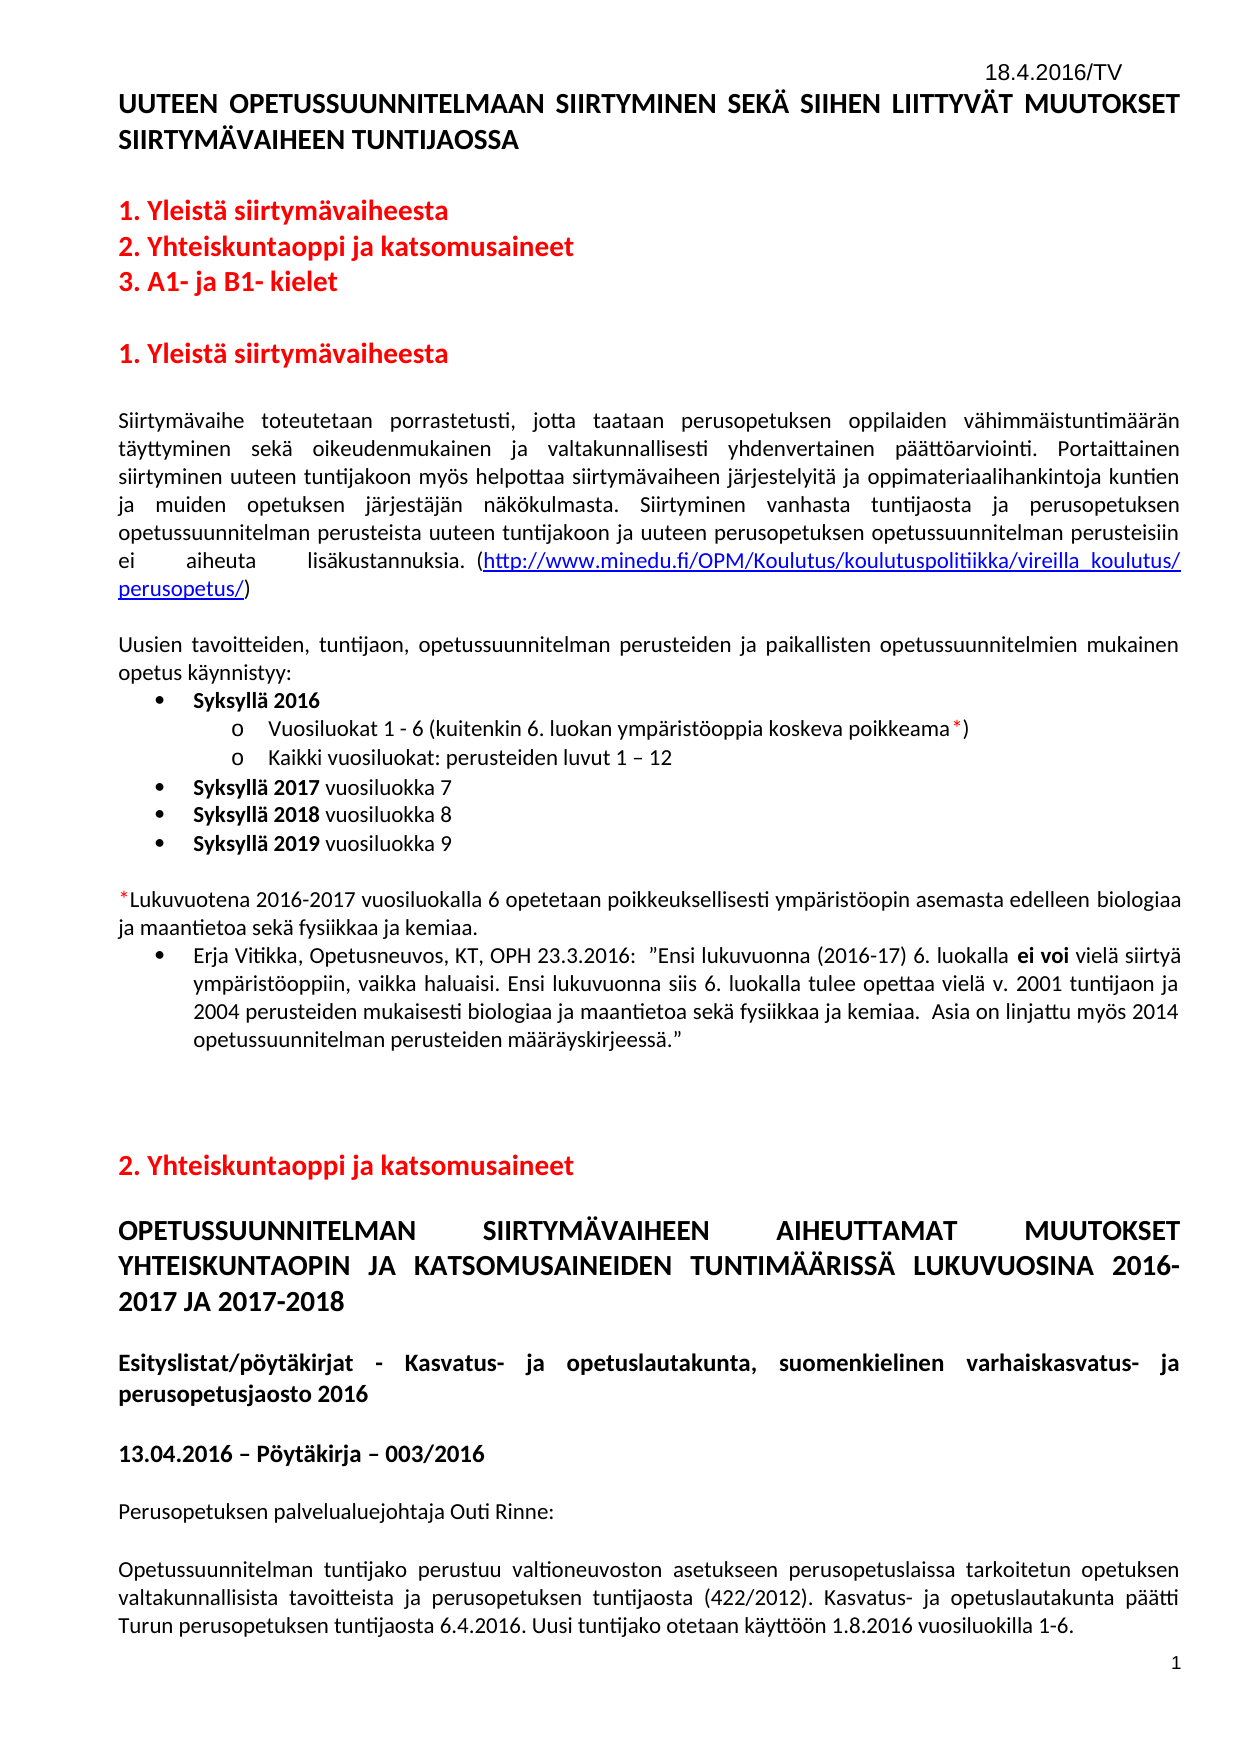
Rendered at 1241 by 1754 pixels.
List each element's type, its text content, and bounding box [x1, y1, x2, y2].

text 3. A1- ja B1- kielet [118, 263, 1181, 299]
text Siirtymävaihe toteutetaan porrastetusti, jotta taataan perusopetuksen oppilaiden vähimmäistuntimäärän täyttyminen sekä oikeudenmukainen ja valtakunnallisesti yhdenvertainen päättöarviointi. Portaittainen siirtyminen uuteen tuntijakoon myös helpottaa siirtymävaiheen järjestelyitä ja oppimateriaalihankintoja kuntien ja muiden opetuksen järjestäjän näkökulmasta. Siirtyminen vanhasta tuntijaosta ja perusopetuksen opetussuunnitelman perusteista uuteen tuntijakoon ja uuteen perusopetuksen opetussuunnitelman perusteisiin ei aiheuta lisäkustannuksia. (http://www.minedu.fi/OPM/Koulutus/koulutuspolitiikka/vireilla_koulutus/perusopetus/) [118, 406, 1181, 602]
text 1. Yleistä siirtymävaiheesta [118, 192, 1181, 228]
text *Lukuvuotena 2016-2017 vuosiluokalla 6 opetetaan poikkeuksellisesti ympäristöopin asemasta edelleen biologiaa ja maantietoa sekä fysiikkaa ja kemiaa. [118, 885, 1181, 941]
list Vuosiluokat 1 - 6 (kuitenkin 6. luokan ympäristöoppia koskeva poikkeama*) [231, 714, 1181, 743]
text Perusopetuksen palvelualuejohtaja Outi Rinne: [118, 1497, 1181, 1526]
text Esityslistat/pöytäkirjat - Kasvatus- ja opetuslautakunta, suomenkielinen varhaiskasvatus- ja perusopetusjaosto 2016 [118, 1348, 1181, 1409]
list Syksyllä 2019 vuosiluokka 9 [156, 829, 1181, 857]
text Opetussuunnitelman tuntijako perustuu valtioneuvoston asetukseen perusopetuslaissa tarkoitetun opetuksen valtakunnallisista tavoitteista ja perusopetuksen tuntijaosta (422/2012). Kasvatus- ja opetuslautakunta päätti Turun perusopetuksen tuntijaosta 6.4.2016. Uusi tuntijako otetaan käyttöön 1.8.2016 vuosiluokilla 1-6. [118, 1555, 1181, 1639]
list Syksyllä 2018 vuosiluokka 8 [156, 801, 1181, 829]
text OPETUSSUUNNITELMAN SIIRTYMÄVAIHEEN AIHEUTTAMAT MUUTOKSET YHTEISKUNTAOPIN JA KATSOMUSAINEIDEN TUNTIMÄÄRISSÄ LUKUVUOSINA 2016-2017 JA 2017-2018 [118, 1212, 1181, 1318]
list Syksyllä 2017 vuosiluokka 7 [156, 773, 1181, 801]
text 13.04.2016 – Pöytäkirja – 003/2016 [118, 1438, 1181, 1468]
list Kaikki vuosiluokat: perusteiden luvut 1 – 12 [231, 743, 1181, 773]
text 2. Yhteiskuntaoppi ja katsomusaineet [118, 228, 1181, 263]
text UUTEEN OPETUSSUUNNITELMAAN SIIRTYMINEN SEKÄ SIIHEN LIITTYVÄT MUUTOKSET SIIRTYMÄVAIHEEN TUNTIJAOSSA [118, 85, 1181, 157]
list Erja Vitikka, Opetusneuvos, KT, OPH 23.3.2016: ”Ensi lukuvuonna (2016-17) 6. luokalla ei voi vielä siirtyä ympäristöoppiin, vaikka haluaisi. Ensi lukuvuonna siis 6. luokalla tulee opettaa vielä v. 2001 tuntijaon ja 2004 perusteiden mukaisesti biologiaa ja maantietoa sekä fysiikkaa ja kemiaa. Asia on linjattu myös 2014 opetussuunnitelman perusteiden määräyskirjeessä.” [156, 941, 1181, 1053]
text 2. Yhteiskuntaoppi ja katsomusaineet [118, 1147, 1181, 1182]
list Syksyllä 2016 [156, 686, 1181, 714]
text 1. Yleistä siirtymävaiheesta [118, 335, 1181, 370]
text Uusien tavoitteiden, tuntijaon, opetussuunnitelman perusteiden ja paikallisten opetussuunnitelmien mukainen opetus käynnistyy: [118, 630, 1181, 686]
